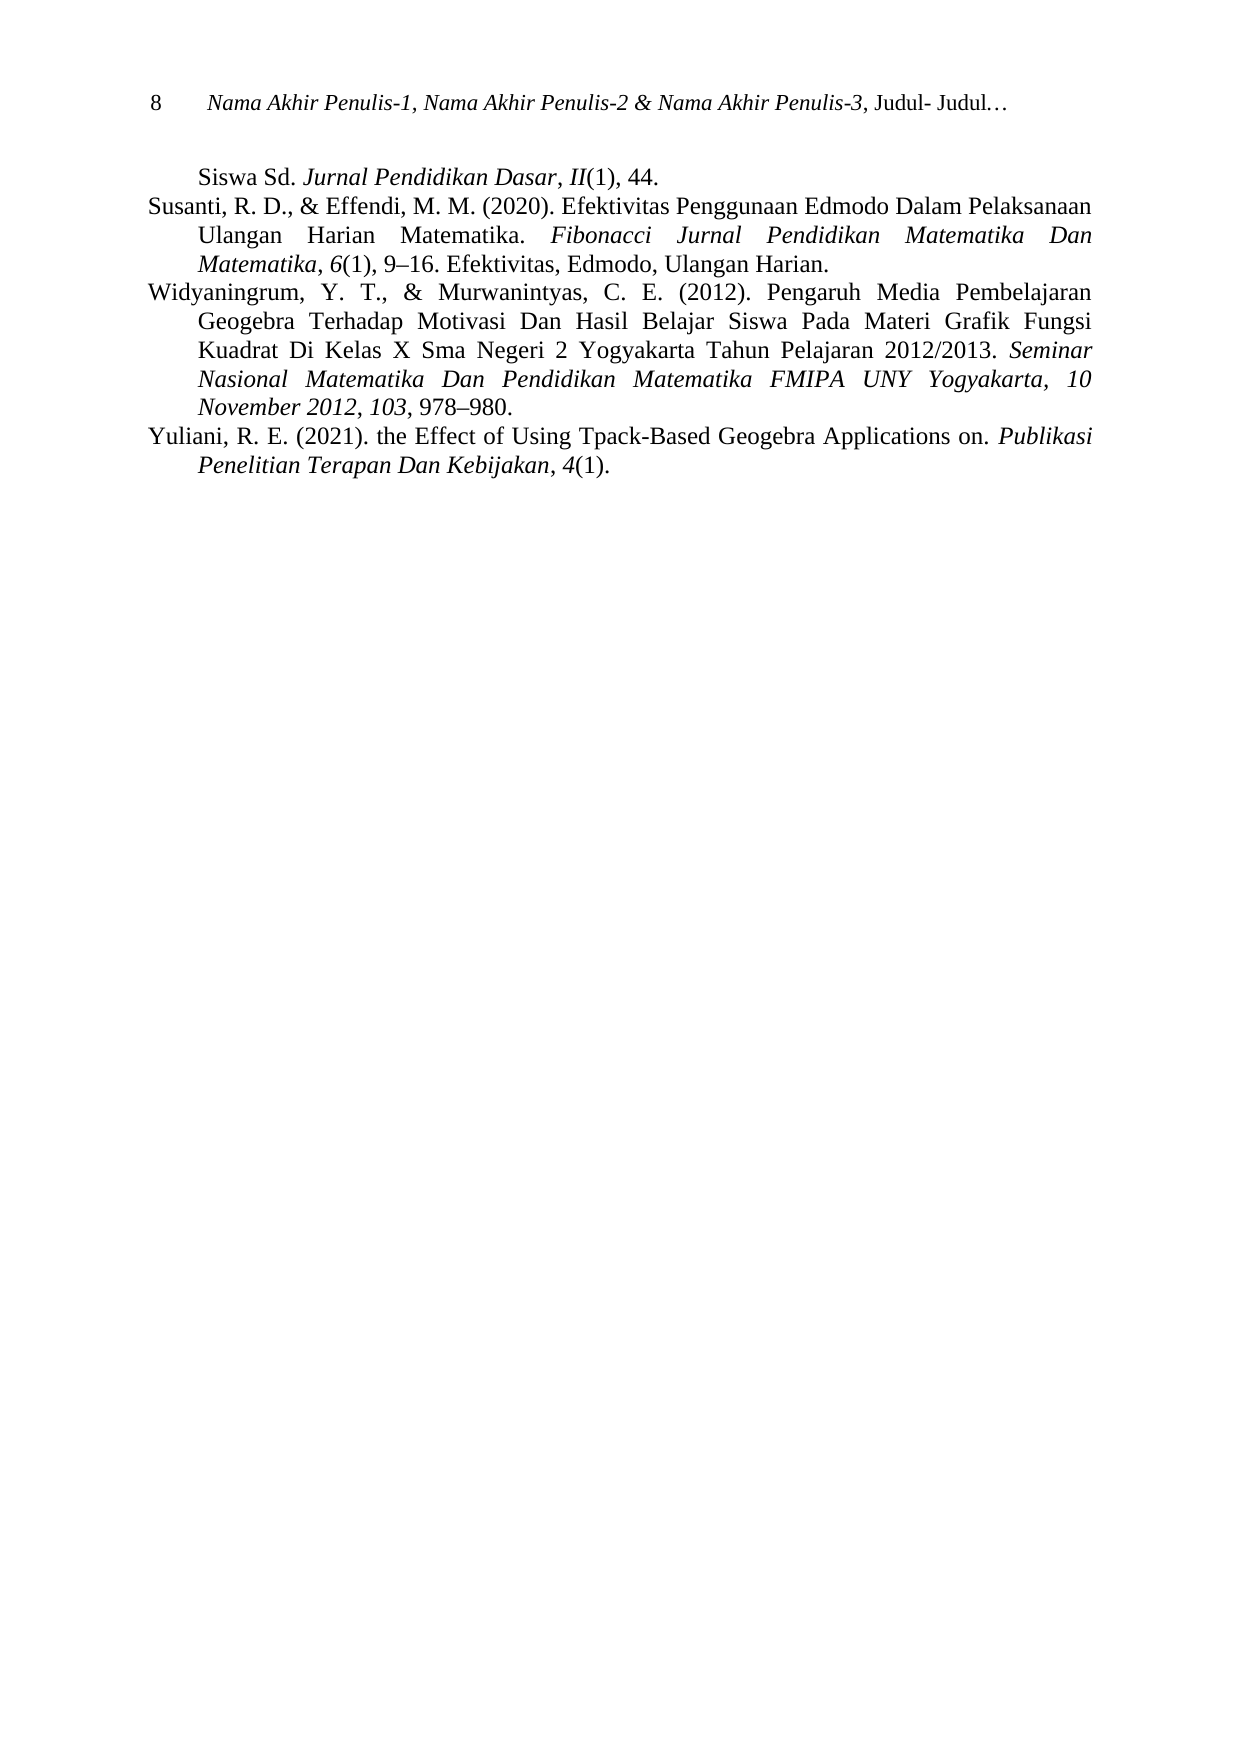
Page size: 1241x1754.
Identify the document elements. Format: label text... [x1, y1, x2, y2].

text Susanti, R. D., & Effendi, M. M. (2020). Efektivitas Penggunaan Edmodo Dalam Pelaksanaan Ulangan Harian Matematika. Fibonacci Jurnal Pendidikan Matematika Dan Matematika, 6(1), 9–16. Efektivitas, Edmodo, Ulangan Harian. [148, 191, 1092, 277]
text Widyaningrum, Y. T., & Murwanintyas, C. E. (2012). Pengaruh Media Pembelajaran Geogebra Terhadap Motivasi Dan Hasil Belajar Siswa Pada Materi Grafik Fungsi Kuadrat Di Kelas X Sma Negeri 2 Yogyakarta Tahun Pelajaran 2012/2013. Seminar Nasional Matematika Dan Pendidikan Matematika FMIPA UNY Yogyakarta, 10 November 2012, 103, 978–980. [148, 277, 1092, 421]
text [148, 162, 1092, 191]
text Yuliani, R. E. (2021). the Effect of Using Tpack-Based Geogebra Applications on. Publikasi Penelitian Terapan Dan Kebijakan, 4(1). [148, 421, 1092, 479]
